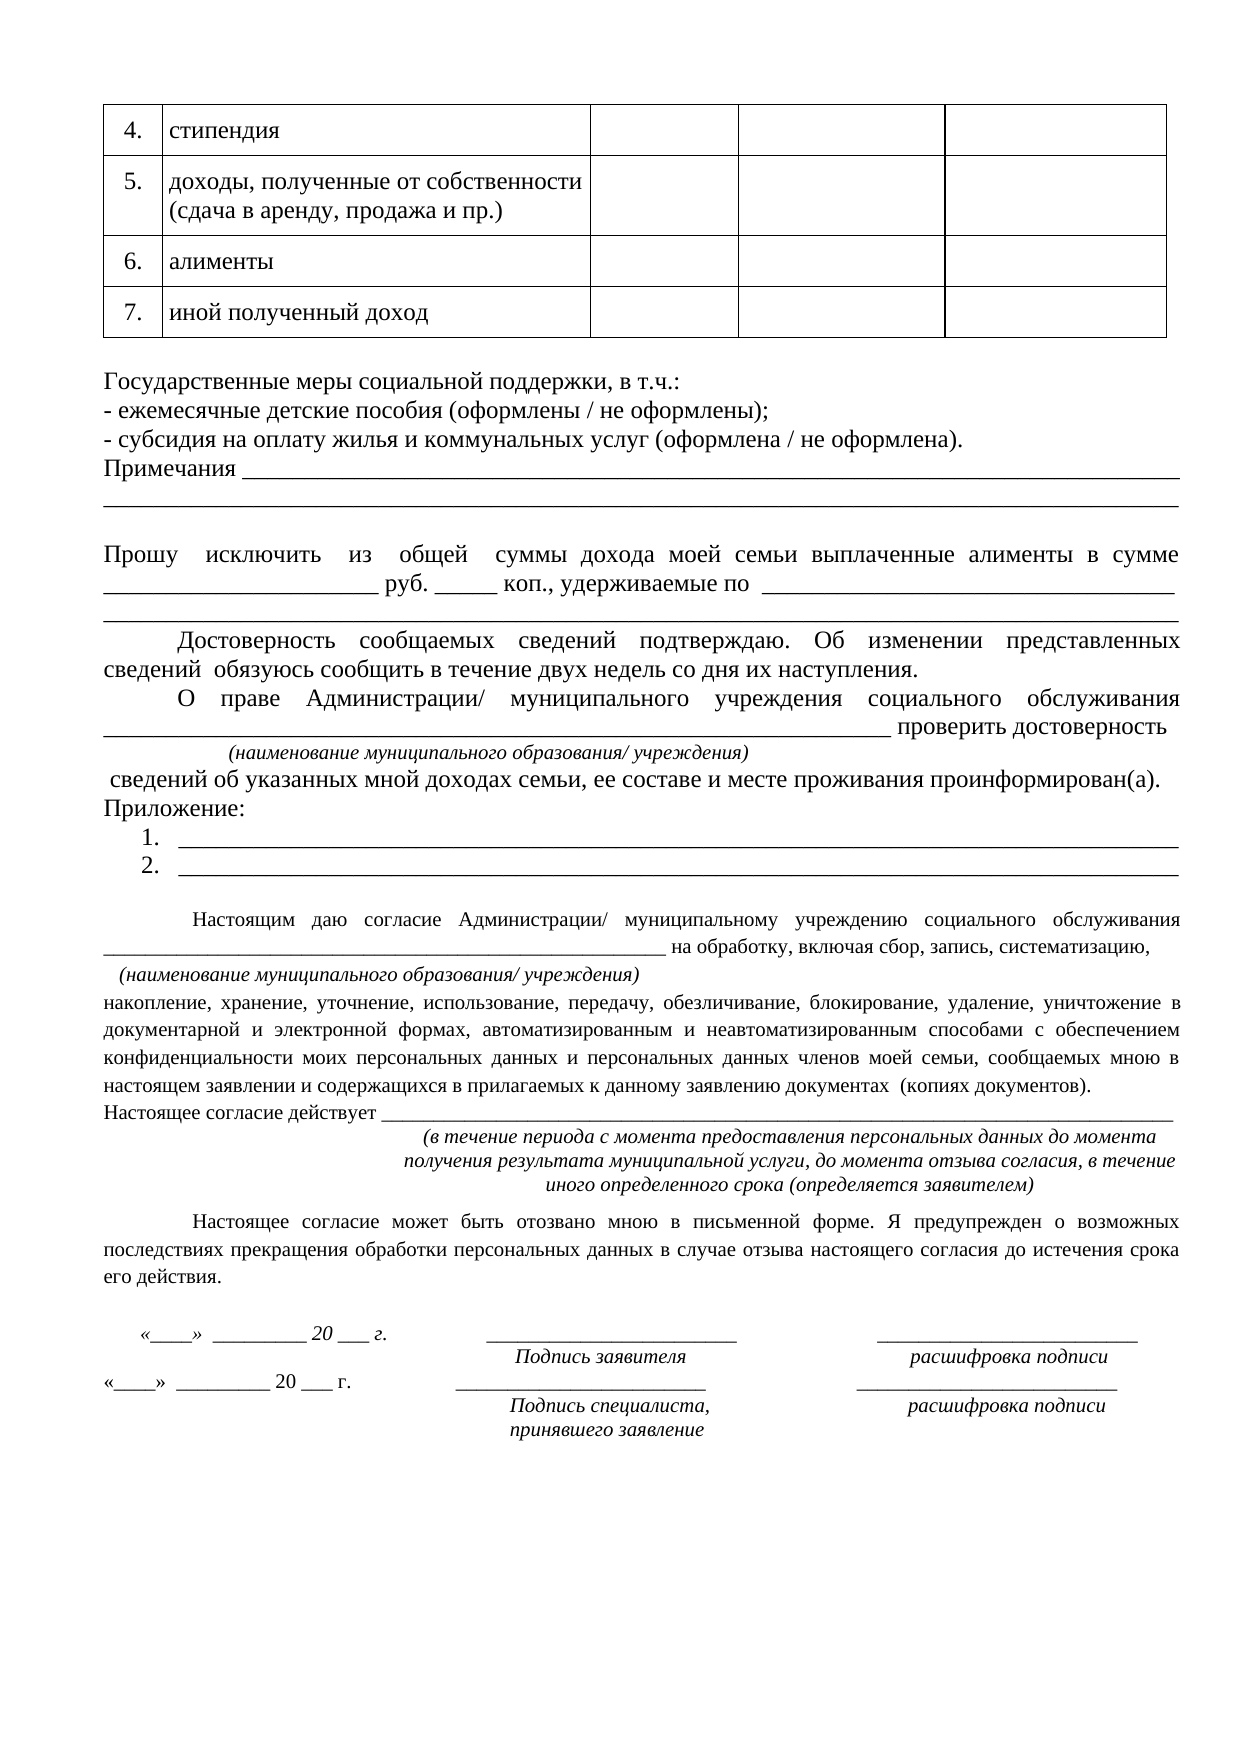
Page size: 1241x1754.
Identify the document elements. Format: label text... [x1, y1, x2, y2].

table_cell [591, 105, 738, 155]
text Настоящим даю согласие Администрации/ муниципальному учреждению социального обслуживания ______________________________________________________ на обработку, включая сбор, запись, систематизацию, [103, 907, 1181, 958]
table_cell доходы, полученные от собственности (сдача в аренду, продажа и пр.) [163, 156, 590, 234]
table_cell иной полученный доход [163, 287, 590, 337]
table_cell 6. [104, 236, 162, 286]
table_cell [591, 156, 738, 234]
table_cell [946, 236, 1166, 286]
text (наименование муниципального образования/ учреждения) [103, 962, 1181, 986]
text Достоверность сообщаемых сведений подтверждаю. Об изменении представленных сведений обязуюсь сообщить в течение двух недель со дня их наступления. [103, 625, 1181, 683]
text «____» _________ 20 ___ г. ________________________ _________________________ [103, 1320, 1155, 1344]
table_cell 4. [104, 105, 162, 155]
text Подпись специалиста, расшифровка подписи [103, 1393, 1155, 1417]
text Прошу исключить из общей суммы дохода моей семьи выплаченные алименты в сумме ______________________ руб. _____ коп., удерживаемые по _________________________________ [103, 539, 1181, 596]
table_cell [591, 236, 738, 286]
text Приложение: [103, 793, 1181, 822]
list ________________________________________________________________________________ [141, 822, 1181, 851]
text накопление, хранение, уточнение, использование, передачу, обезличивание, блокирование, удаление, уничтожение в документарной и электронной формах, автоматизированным и неавтоматизированным способами с обеспечением конфиденциальности моих персональных данных и персональных данных членов моей семьи, сообщаемых мною в настоящем заявлении и содержащихся в прилагаемых к данному заявлению документах (копиях документов). [103, 990, 1181, 1097]
text Государственные меры социальной поддержки, в т.ч.: [103, 366, 1181, 395]
text принявшего заявление [103, 1417, 1155, 1441]
text - ежемесячные детские пособия (оформлены / не оформлены); [103, 395, 1181, 424]
table_cell [739, 287, 944, 337]
text - субсидия на оплату жилья и коммунальных услуг (оформлена / не оформлена). [103, 424, 1181, 453]
table_cell [739, 105, 944, 155]
text Настоящее согласие действует ____________________________________________________________________________ [103, 1100, 1181, 1124]
text (в течение периода с момента предоставления персональных данных до момента получения результата муниципальной услуги, до момента отзыва согласия, в течение иного определенного срока (определяется заявителем) [398, 1124, 1181, 1196]
text ______________________________________________________________________________________ [103, 481, 1181, 510]
table_cell стипендия [163, 105, 590, 155]
text «____» _________ 20 ___ г. ________________________ _________________________ [103, 1368, 1155, 1393]
table_cell [739, 236, 944, 286]
table_cell алименты [163, 236, 590, 286]
text О праве Администрации/ муниципального учреждения социального обслуживания _______________________________________________________________ проверить достоверность [103, 683, 1181, 740]
table_cell [946, 156, 1166, 234]
table_cell [946, 105, 1166, 155]
list ________________________________________________________________________________ [141, 851, 1181, 879]
text Подпись заявителя расшифровка подписи [103, 1344, 1155, 1368]
table_cell 7. [104, 287, 162, 337]
table_cell 5. [104, 156, 162, 234]
text Настоящее согласие может быть отозвано мною в письменной форме. Я предупрежден о возможных последствиях прекращения обработки персональных данных в случае отзыва настоящего согласия до истечения срока его действия. [103, 1209, 1181, 1288]
text сведений об указанных мной доходах семьи, ее составе и месте проживания проинформирован(а). [103, 764, 1181, 793]
table_cell [739, 156, 944, 234]
table_cell [591, 287, 738, 337]
text Примечания ___________________________________________________________________________ [103, 453, 1181, 481]
text (наименование муниципального образования/ учреждения) [103, 740, 1181, 764]
text ______________________________________________________________________________________ [103, 596, 1181, 625]
table_cell [946, 287, 1166, 337]
